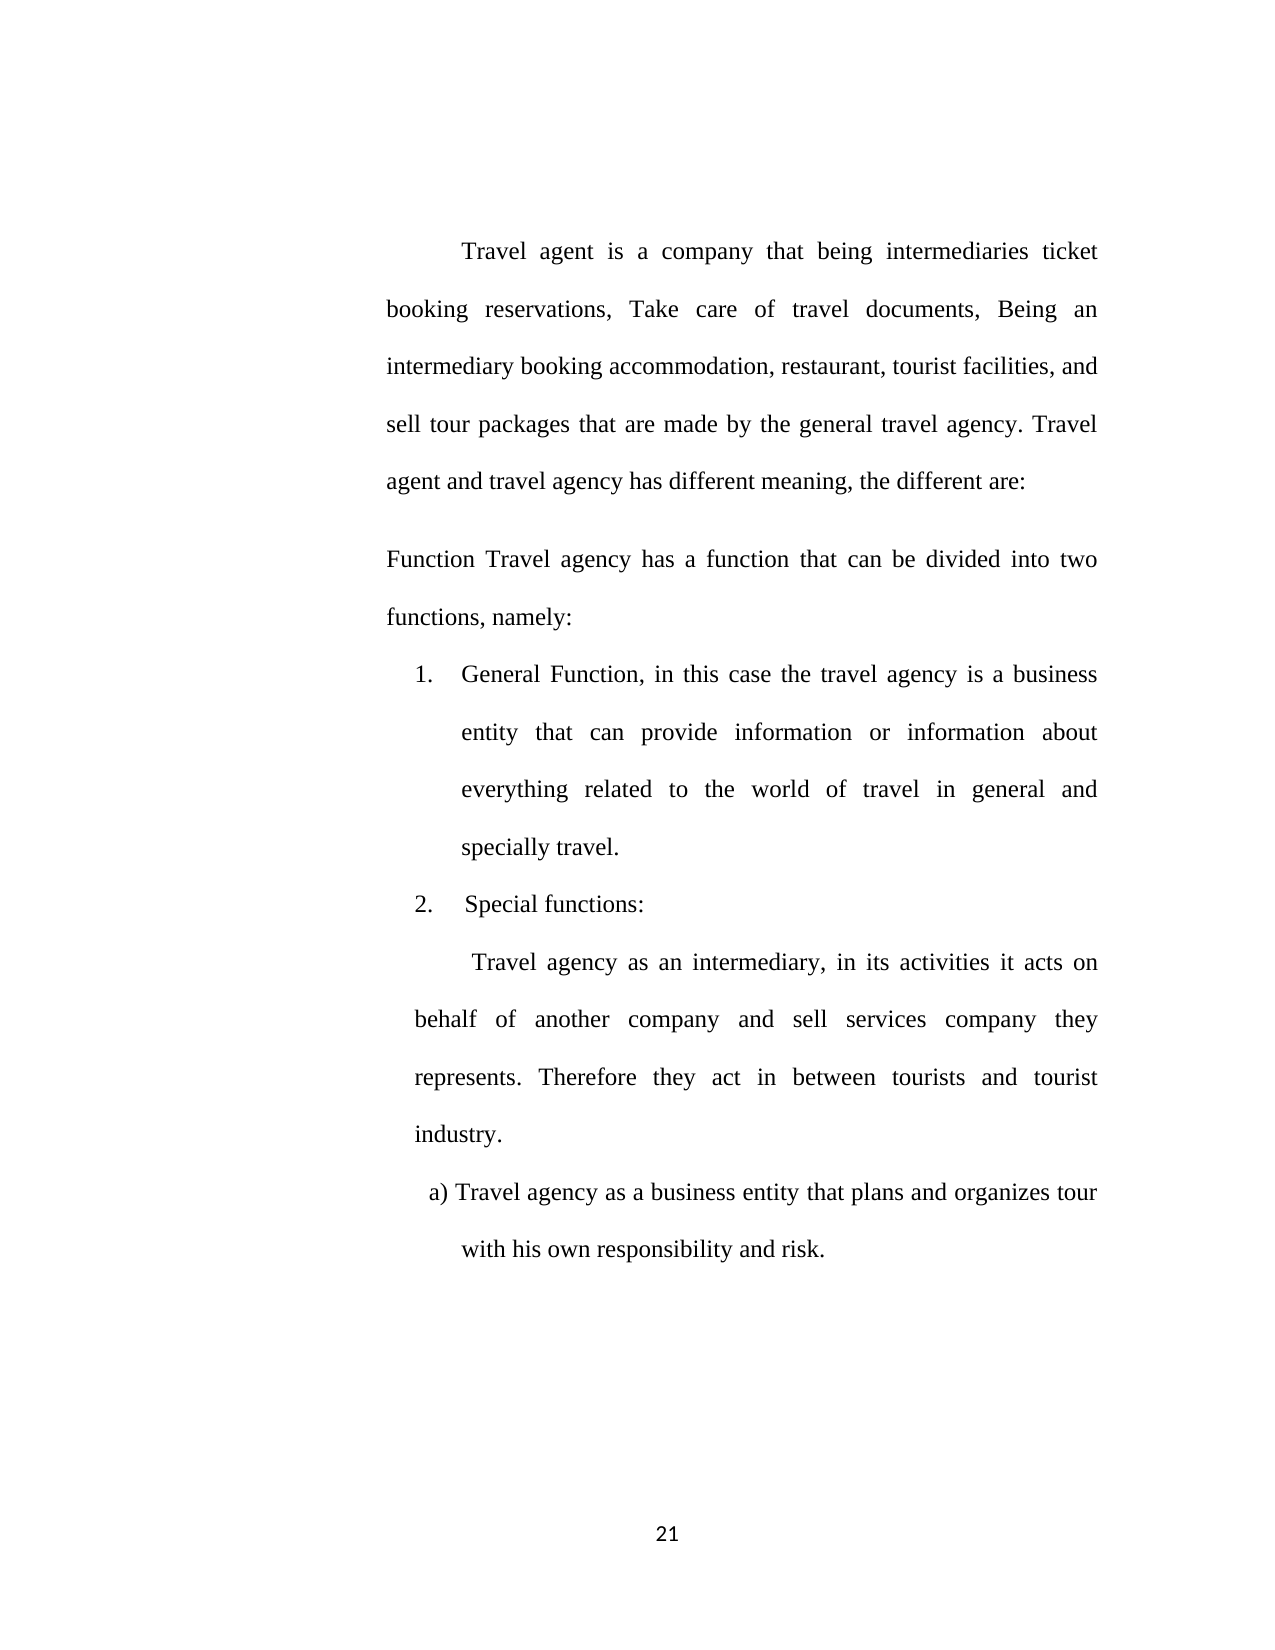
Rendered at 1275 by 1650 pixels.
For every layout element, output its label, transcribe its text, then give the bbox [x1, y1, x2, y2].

text Travel agent is a company that being intermediaries ticket booking reservations, Take care of travel documents, Being an intermediary booking accommodation, restaurant, tourist facilities, and sell tour packages that are made by the general travel agency. Travel agent and travel agency has different meaning, the different are: [386, 236, 1098, 495]
list Function Travel agency has a function that can be divided into two functions, namely: [386, 544, 1098, 631]
list a) Travel agency as a business entity that plans and organizes tour with his own responsibility and risk. [386, 1177, 1098, 1263]
list Travel agency as an intermediary, in its activities it acts on behalf of another company and sell services company they represents. Therefore they act in between tourists and tourist industry. [414, 947, 1098, 1148]
list 2. Special functions: [414, 889, 1098, 918]
list General Function, in this case the travel agency is a business entity that can provide information or information about everything related to the world of travel in general and specially travel. [414, 659, 1098, 861]
